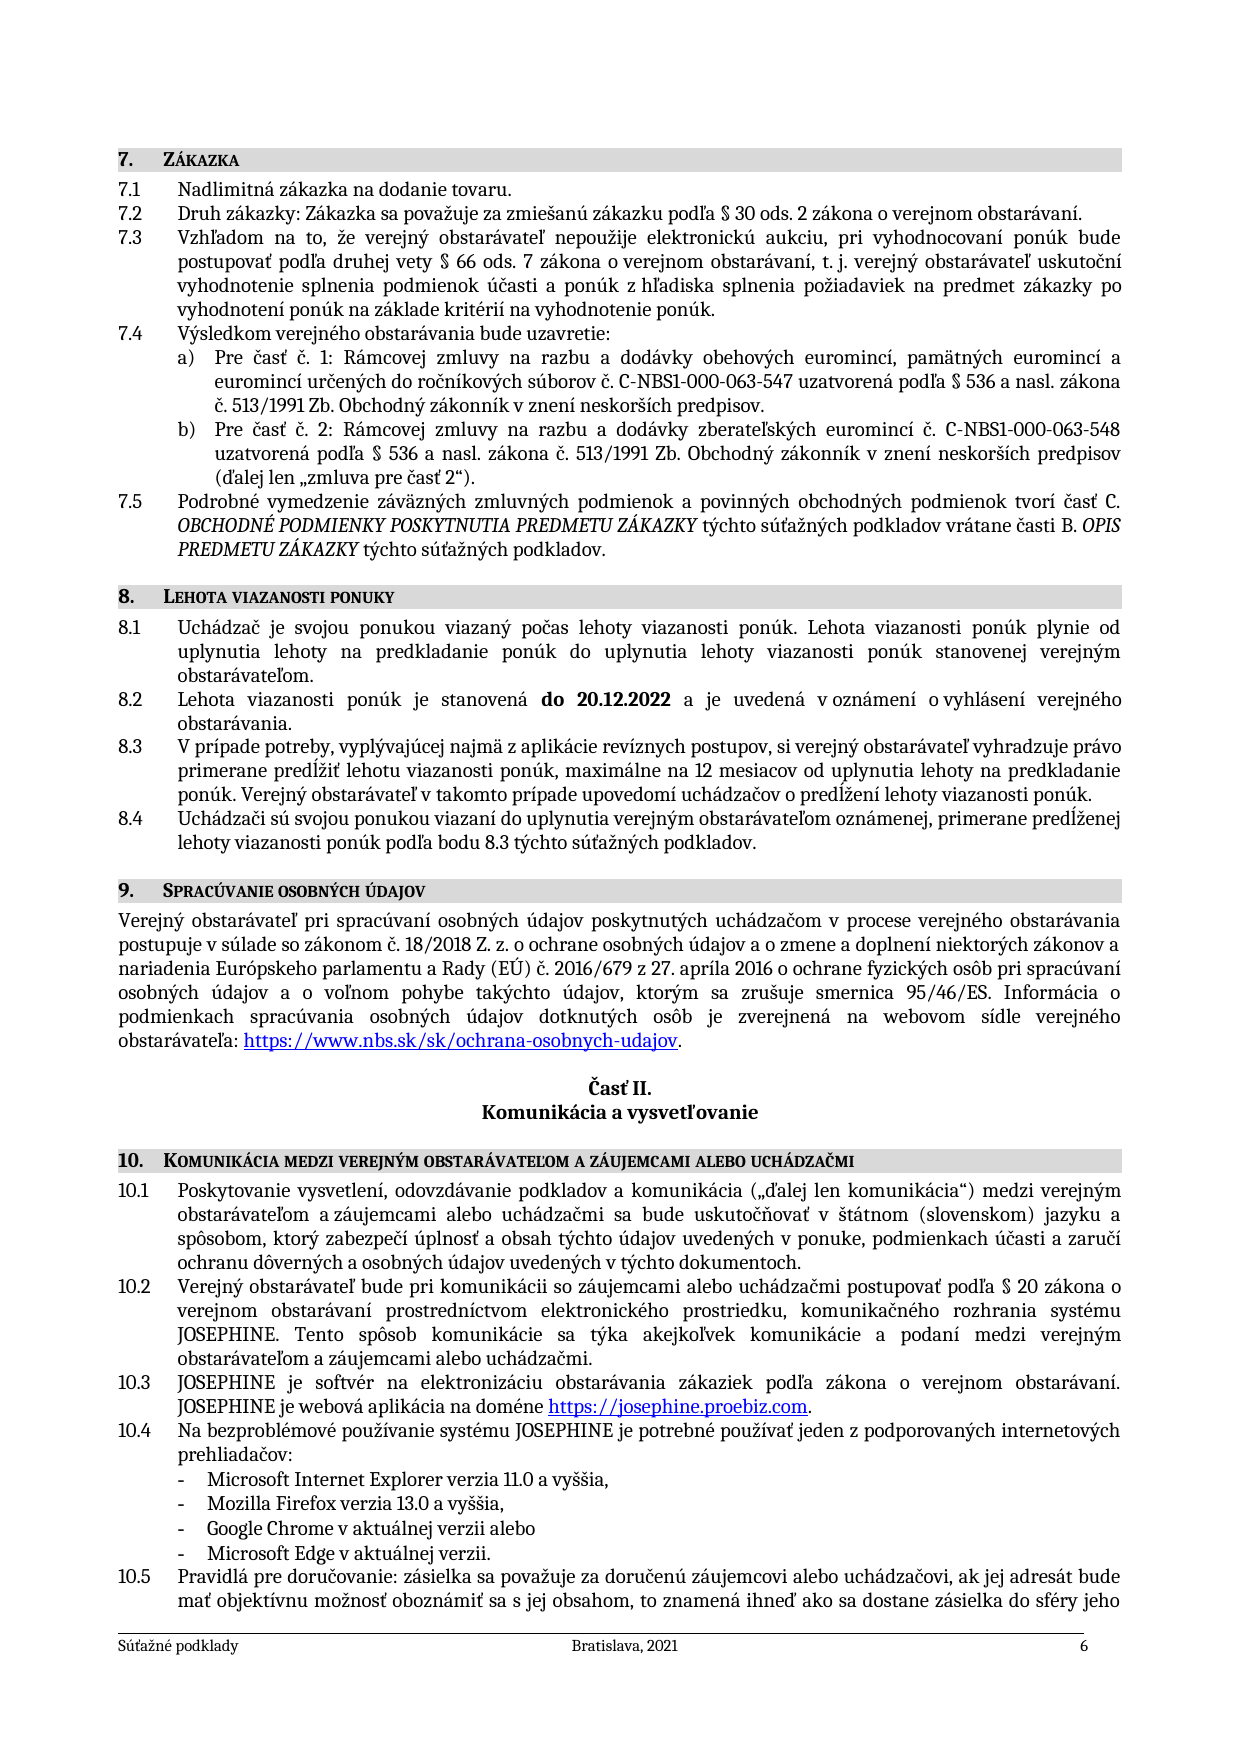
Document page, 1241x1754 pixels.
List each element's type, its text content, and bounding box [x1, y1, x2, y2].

list Zákazka [118, 148, 1122, 172]
list Microsoft Edge v aktuálnej verzii. [177, 1541, 1122, 1565]
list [118, 1565, 1122, 1613]
list Spracúvanie osobných údajov [118, 879, 1122, 903]
list Nadlimitná zákazka na dodanie tovaru. [118, 178, 1122, 202]
list Lehota viazanosti ponuky [118, 585, 1122, 609]
list JOSEPHINE je softvér na elektronizáciu obstarávania zákaziek podľa zákona o verejnom obstarávaní. JOSEPHINE je webová aplikácia na doméne https://josephine.proebiz.com. [118, 1371, 1122, 1418]
list Podrobné vymedzenie záväzných zmluvných podmienok a povinných obchodných podmienok tvorí časť C. OBCHODNÉ PODMIENKY POSKYTNUTIA PREDMETU ZÁKAZKY týchto súťažných podkladov vrátane časti B. OPIS PREDMETU ZÁKAZKY týchto súťažných podkladov. [118, 489, 1122, 561]
list Poskytovanie vysvetlení, odovzdávanie podkladov a komunikácia („ďalej len komunikácia“) medzi verejným obstarávateľom a záujemcami alebo uchádzačmi sa bude uskutočňovať v štátnom (slovenskom) jazyku a spôsobom, ktorý zabezpečí úplnosť a obsah týchto údajov uvedených v ponuke, podmienkach účasti a zaručí ochranu dôverných a osobných údajov uvedených v týchto dokumentoch. [118, 1179, 1122, 1275]
list Výsledkom verejného obstarávania bude uzavretie: [118, 322, 1122, 346]
text 8.3 V prípade potreby, vyplývajúcej najmä z aplikácie revíznych postupov, si verejný obstarávateľ vyhradzuje právo primerane predĺžiť lehotu viazanosti ponúk, maximálne na 12 mesiacov od uplynutia lehoty na predkladanie ponúk. Verejný obstarávateľ v takomto prípade upovedomí uchádzačov o predĺžení lehoty viazanosti ponúk. [118, 735, 1122, 807]
list Vzhľadom na to, že verejný obstarávateľ nepoužije elektronickú aukciu, pri vyhodnocovaní ponúk bude postupovať podľa druhej vety § 66 ods. 7 zákona o verejnom obstarávaní, t. j. verejný obstarávateľ uskutoční vyhodnotenie splnenia podmienok účasti a ponúk z hľadiska splnenia požiadaviek na predmet zákazky po vyhodnotení ponúk na základe kritérií na vyhodnotenie ponúk. [118, 226, 1122, 322]
list Mozilla Firefox verzia 13.0 a vyššia, [177, 1491, 1122, 1516]
list Druh zákazky: Zákazka sa považuje za zmiešanú zákazku podľa § 30 ods. 2 zákona o verejnom obstarávaní. [118, 202, 1122, 226]
text 8.1 Uchádzač je svojou ponukou viazaný počas lehoty viazanosti ponúk. Lehota viazanosti ponúk plynie od uplynutia lehoty na predkladanie ponúk do uplynutia lehoty viazanosti ponúk stanovenej verejným obstarávateľom. [118, 615, 1122, 687]
text Komunikácia a vysvetľovanie [118, 1101, 1122, 1125]
list Na bezproblémové používanie systému JOSEPHINE je potrebné používať jeden z podporovaných internetových prehliadačov: [118, 1418, 1122, 1466]
text 8.4 Uchádzači sú svojou ponukou viazaní do uplynutia verejným obstarávateľom oznámenej, primerane predĺženej lehoty viazanosti ponúk podľa bodu 8.3 týchto súťažných podkladov. [118, 807, 1122, 855]
list Microsoft Internet Explorer verzia 11.0 a vyššia, [177, 1466, 1122, 1491]
text Časť II. [118, 1077, 1122, 1101]
text 8.2 Lehota viazanosti ponúk je stanovená do 20.12.2022 a je uvedená v oznámení o vyhlásení verejného obstarávania. [118, 687, 1122, 735]
text Verejný obstarávateľ pri spracúvaní osobných údajov poskytnutých uchádzačom v procese verejného obstarávania postupuje v súlade so zákonom č. 18/2018 Z. z. o ochrane osobných údajov a o zmene a doplnení niektorých zákonov a nariadenia Európskeho parlamentu a Rady (EÚ) č. 2016/679 z 27. apríla 2016 o ochrane fyzických osôb pri spracúvaní osobných údajov a o voľnom pohybe takýchto údajov, ktorým sa zrušuje smernica 95/46/ES. Informácia o podmienkach spracúvania osobných údajov dotknutých osôb je zverejnená na webovom sídle verejného obstarávateľa: https://www.nbs.sk/sk/ochrana-osobnych-udajov. [118, 909, 1122, 1053]
list Pre časť č. 1: Rámcovej zmluvy na razbu a dodávky obehových euromincí, pamätných euromincí a euromincí určených do ročníkových súborov č. C-NBS1-000-063-547 uzatvorená podľa § 536 a nasl. zákona č. 513/1991 Zb. Obchodný zákonník v znení neskorších predpisov. [177, 346, 1122, 417]
list Komunikácia medzi verejným obstarávateľom a záujemcami alebo uchádzačmi [118, 1149, 1122, 1173]
list Google Chrome v aktuálnej verzii alebo [177, 1516, 1122, 1541]
list Verejný obstarávateľ bude pri komunikácii so záujemcami alebo uchádzačmi postupovať podľa § 20 zákona o verejnom obstarávaní prostredníctvom elektronického prostriedku, komunikačného rozhrania systému JOSEPHINE. Tento spôsob komunikácie sa týka akejkoľvek komunikácie a podaní medzi verejným obstarávateľom a záujemcami alebo uchádzačmi. [118, 1275, 1122, 1371]
list Pre časť č. 2: Rámcovej zmluvy na razbu a dodávky zberateľských euromincí č. C-NBS1-000-063-548 uzatvorená podľa § 536 a nasl. zákona č. 513/1991 Zb. Obchodný zákonník v znení neskorších predpisov (ďalej len „zmluva pre časť 2“). [177, 417, 1122, 489]
